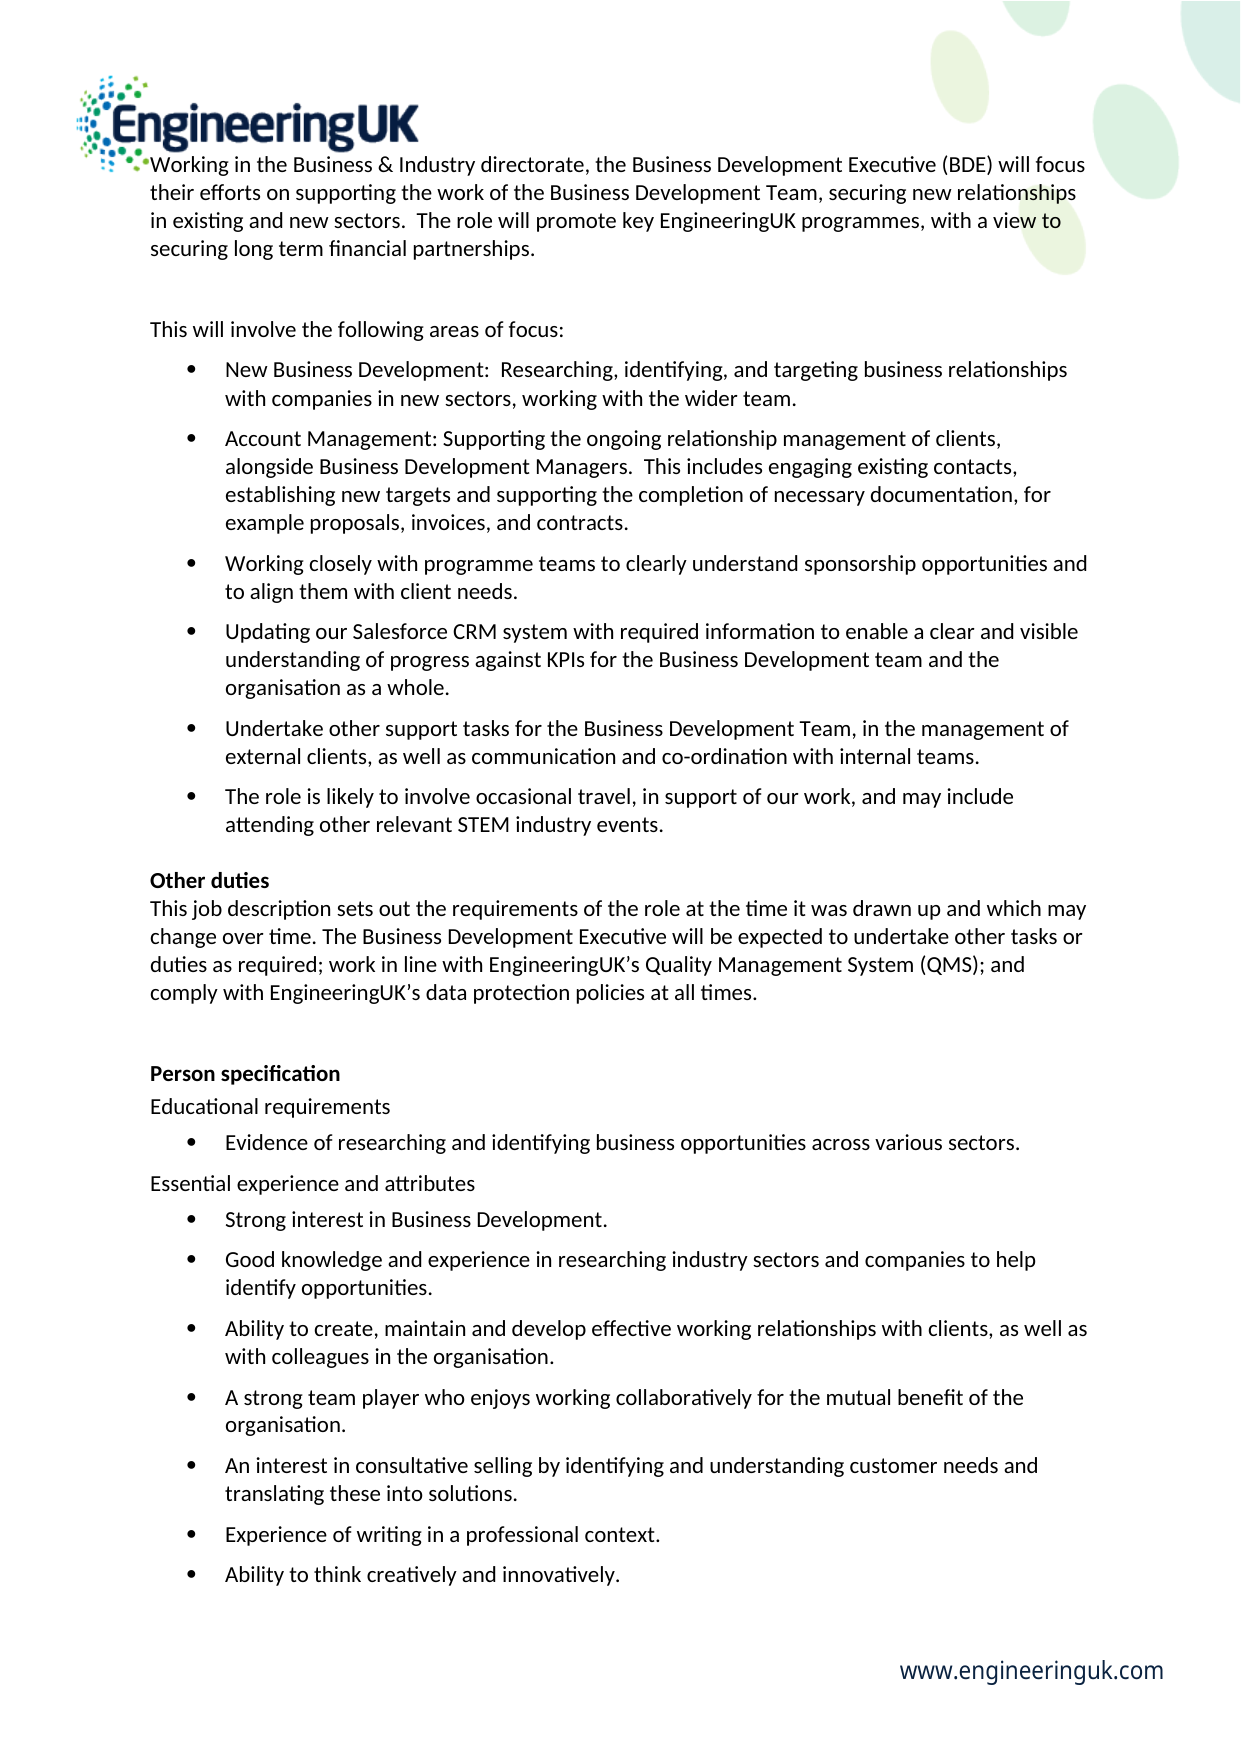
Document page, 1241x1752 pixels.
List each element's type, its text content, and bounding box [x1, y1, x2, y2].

list An interest in consultative selling by identifying and understanding customer needs and translating these into solutions. [187, 1451, 1090, 1507]
text This job description sets out the requirements of the role at the time it was drawn up and which may change over time. The Business Development Executive will be expected to undertake other tasks or duties as required; work in line with EngineeringUK’s Quality Management System (QMS); and comply with EngineeringUK’s data protection policies at all times. [150, 894, 1090, 1007]
subtitle Other duties [150, 866, 1090, 894]
list Experience of writing in a professional context. [187, 1520, 1090, 1548]
list Ability to create, maintain and develop effective working relationships with clients, as well as with colleagues in the organisation. [187, 1314, 1090, 1370]
list Good knowledge and experience in researching industry sectors and companies to help identify opportunities. [187, 1246, 1090, 1302]
list Evidence of researching and identifying business opportunities across various sectors. [187, 1128, 1090, 1156]
list Account Management: Supporting the ongoing relationship management of clients, alongside Business Development Managers. This includes engaging existing contacts, establishing new targets and supporting the completion of necessary documentation, for example proposals, invoices, and contracts. [187, 424, 1090, 536]
list Undertake other support tasks for the Business Development Team, in the management of external clients, as well as communication and co-ordination with internal teams. [187, 714, 1090, 770]
list Working closely with programme teams to clearly understand sponsorship opportunities and to align them with client needs. [187, 549, 1090, 605]
list Ability to think creatively and innovatively. [187, 1560, 1090, 1588]
list Strong interest in Business Development. [187, 1205, 1090, 1233]
list New Business Development: Researching, identifying, and targeting business relationships with companies in new sectors, working with the wider team. [187, 356, 1090, 412]
picture [1, 1, 1241, 1752]
list A strong team player who enjoys working collaboratively for the mutual benefit of the organisation. [187, 1383, 1090, 1439]
text This will involve the following areas of focus: [150, 315, 1090, 343]
list The role is likely to involve occasional travel, in support of our work, and may include attending other relevant STEM industry events. [187, 782, 1090, 838]
subtitle Educational requirements [150, 1092, 1090, 1120]
subtitle Essential experience and attributes [150, 1169, 1090, 1197]
list Person specification [150, 1059, 1090, 1088]
text Working in the Business & Industry directorate, the Business Development Executive (BDE) will focus their efforts on supporting the work of the Business Development Team, securing new relationships in existing and new sectors. The role will promote key EngineeringUK programmes, with a view to securing long term financial partnerships. [150, 150, 1090, 262]
list Updating our Salesforce CRM system with required information to enable a clear and visible understanding of progress against KPIs for the Business Development team and the organisation as a whole. [187, 617, 1090, 701]
